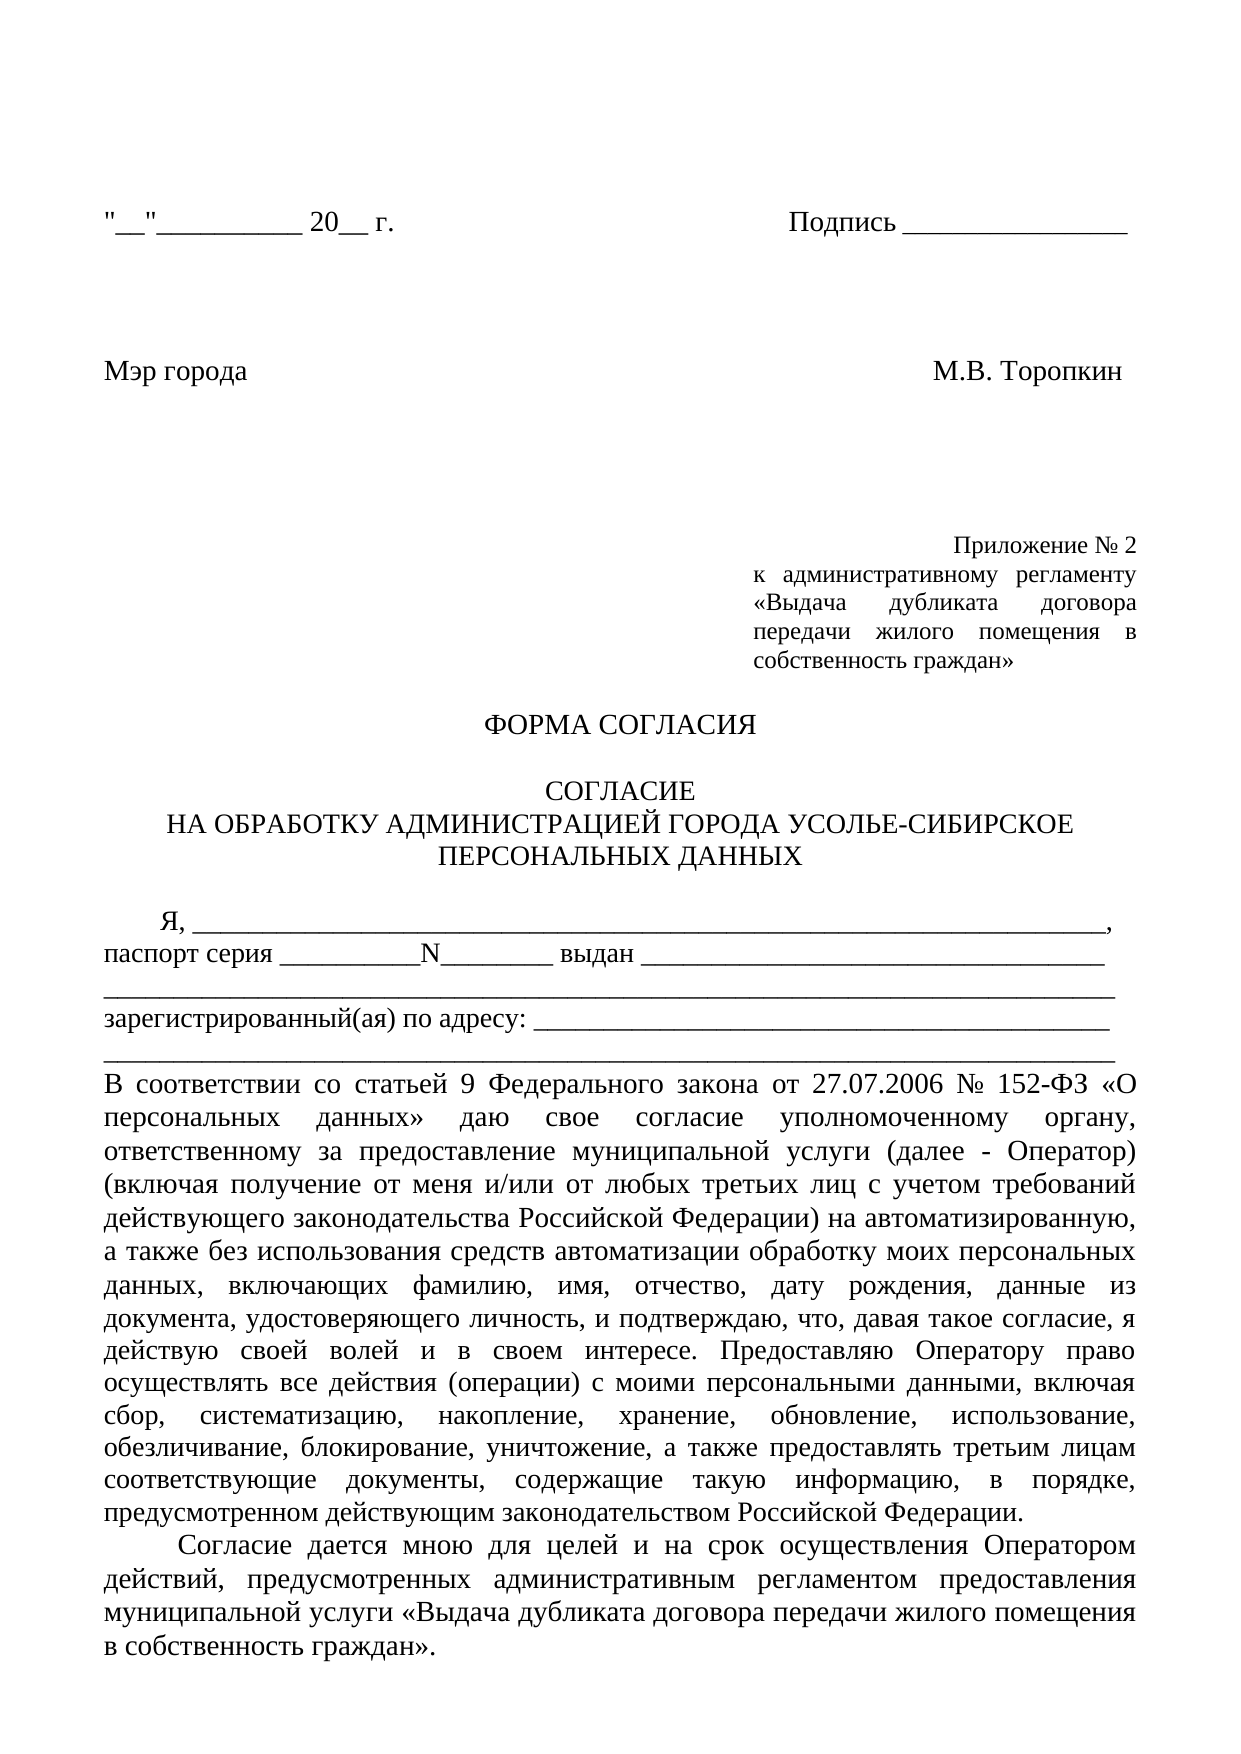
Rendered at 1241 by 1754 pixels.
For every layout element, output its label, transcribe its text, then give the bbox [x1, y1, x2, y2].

text ПЕРСОНАЛЬНЫХ ДАННЫХ [103, 839, 1137, 871]
text СОГЛАСИЕ [103, 774, 1137, 807]
text Согласие дается мною для целей и на срок осуществления Оператором действий, предусмотренных административным регламентом предоставления муниципальной услуги «Выдача дубликата договора передачи жилого помещения в собственность граждан». [103, 1527, 1137, 1662]
text Я, _________________________________________________________________, паспорт серия __________N________ выдан _________________________________ [103, 904, 1137, 969]
text НА ОБРАБОТКУ АДМИНИСТРАЦИЕЙ ГОРОДА УСОЛЬЕ-СИБИРСКОЕ [103, 807, 1137, 839]
text ФОРМА СОГЛАСИЯ [103, 707, 1137, 741]
text Мэр города М.В. Торопкин [103, 353, 1137, 386]
text к административному регламенту «Выдача дубликата договора передачи жилого помещения в собственность граждан» [753, 559, 1137, 674]
text В соответствии со статьей 9 Федерального закона от 27.07.2006 № 152-ФЗ «О персональных данных» даю свое согласие уполномоченному органу, ответственному за предоставление муниципальной услуги (далее - Оператор) (включая получение от меня и/или от любых третьих лиц с учетом требований действующего законодательства Российской Федерации) на автоматизированную, а также без использования средств автоматизации обработку моих персональных данных, включающих фамилию, имя, отчество, дату рождения, данные из документа, удостоверяющего личность, и подтверждаю, что, давая такое согласие, я действую своей волей и в своем интересе. Предоставляю Оператору право осуществлять все действия (операции) с моими персональными данными, включая сбор, систематизацию, накопление, хранение, обновление, использование, обезличивание, блокирование, уничтожение, а также предоставлять третьим лицам соответствующие документы, содержащие такую информацию, в порядке, предусмотренном действующим законодательством Российской Федерации. [103, 1066, 1137, 1527]
text Приложение № 2 [753, 530, 1137, 559]
text ________________________________________________________________________ зарегистрированный(ая) по адресу: _________________________________________ [103, 969, 1137, 1033]
text ________________________________________________________________________ [103, 1033, 1137, 1066]
text "__"__________ 20__ г. Подпись __________________ [103, 204, 1137, 238]
